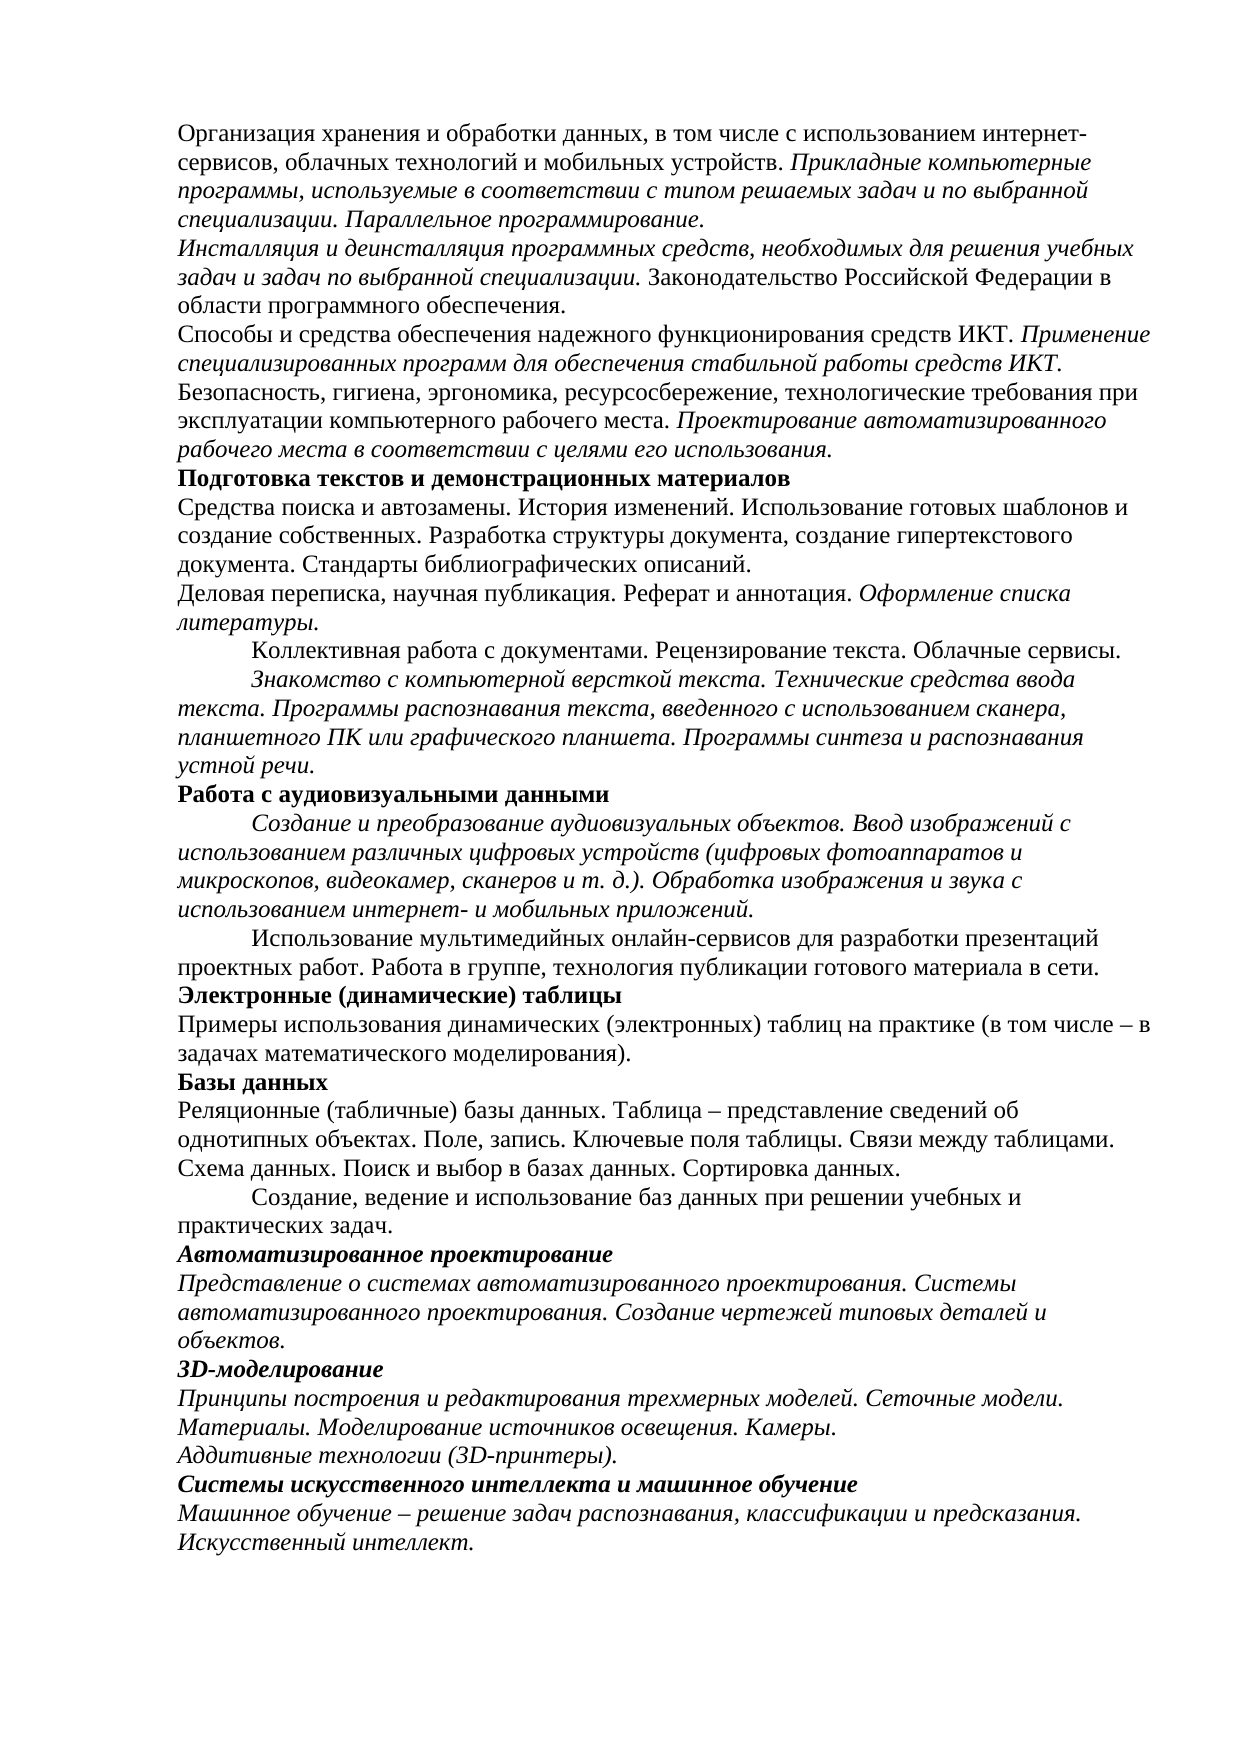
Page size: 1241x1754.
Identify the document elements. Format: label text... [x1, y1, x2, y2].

text Машинное обучение – решение задач распознавания, классификации и предсказания. Искусственный интеллект. [177, 1498, 1152, 1556]
text Представление о системах автоматизированного проектирования. Системы автоматизированного проектирования. Создание чертежей типовых деталей и объектов. [177, 1268, 1152, 1354]
text 3D-моделирование [177, 1354, 1152, 1383]
text Базы данных [177, 1067, 1152, 1096]
text Аддитивные технологии (3D-принтеры). [177, 1441, 1152, 1469]
text Способы и средства обеспечения надежного функционирования средств ИКТ. Применение специализированных программ для обеспечения стабильной работы средств ИКТ. [177, 319, 1152, 377]
text Электронные (динамические) таблицы [177, 981, 1152, 1009]
text Подготовка текстов и демонстрационных материалов [177, 463, 1152, 492]
text Безопасность, гигиена, эргономика, ресурсосбережение, технологические требования при эксплуатации компьютерного рабочего места. Проектирование автоматизированного рабочего места в соответствии с целями его использования. [177, 377, 1152, 463]
text Примеры использования динамических (электронных) таблиц на практике (в том числе – в задачах математического моделирования). [177, 1009, 1152, 1067]
text Знакомство с компьютерной версткой текста. Технические средства ввода текста. Программы распознавания текста, введенного с использованием сканера, планшетного ПК или графического планшета. Программы синтеза и распознавания устной речи. [177, 664, 1152, 779]
text Инсталляция и деинсталляция программных средств, необходимых для решения учебных задач и задач по выбранной специализации. Законодательство Российской Федерации в области программного обеспечения. [177, 233, 1152, 319]
text Принципы построения и редактирования трехмерных моделей. Сеточные модели. Материалы. Моделирование источников освещения. Камеры. [177, 1383, 1152, 1441]
text Работа с аудиовизуальными данными [177, 779, 1152, 808]
text Использование мультимедийных онлайн-сервисов для разработки презентаций проектных работ. Работа в группе, технология публикации готового материала в сети. [177, 923, 1152, 981]
text Средства поиска и автозамены. История изменений. Использование готовых шаблонов и создание собственных. Разработка структуры документа, создание гипертекстового документа. Стандарты библиографических описаний. [177, 492, 1152, 578]
text Создание, ведение и использование баз данных при решении учебных и практических задач. [177, 1182, 1152, 1239]
text Организация хранения и обработки данных, в том числе с использованием интернет-сервисов, облачных технологий и мобильных устройств. Прикладные компьютерные программы, используемые в соответствии с типом решаемых задач и по выбранной специализации. Параллельное программирование. [177, 118, 1152, 233]
text Коллективная работа с документами. Рецензирование текста. Облачные сервисы. [177, 636, 1152, 664]
text Реляционные (табличные) базы данных. Таблица – представление сведений об однотипных объектах. Поле, запись. Ключевые поля таблицы. Связи между таблицами. Схема данных. Поиск и выбор в базах данных. Сортировка данных. [177, 1096, 1152, 1182]
text Автоматизированное проектирование [177, 1239, 1152, 1268]
text Системы искусственного интеллекта и машинное обучение [177, 1469, 1152, 1498]
text Деловая переписка, научная публикация. Реферат и аннотация. Оформление списка литературы. [177, 578, 1152, 636]
text Создание и преобразование аудиовизуальных объектов. Ввод изображений с использованием различных цифровых устройств (цифровых фотоаппаратов и микроскопов, видеокамер, сканеров и т. д.). Обработка изображения и звука с использованием интернет- и мобильных приложений. [177, 808, 1152, 923]
